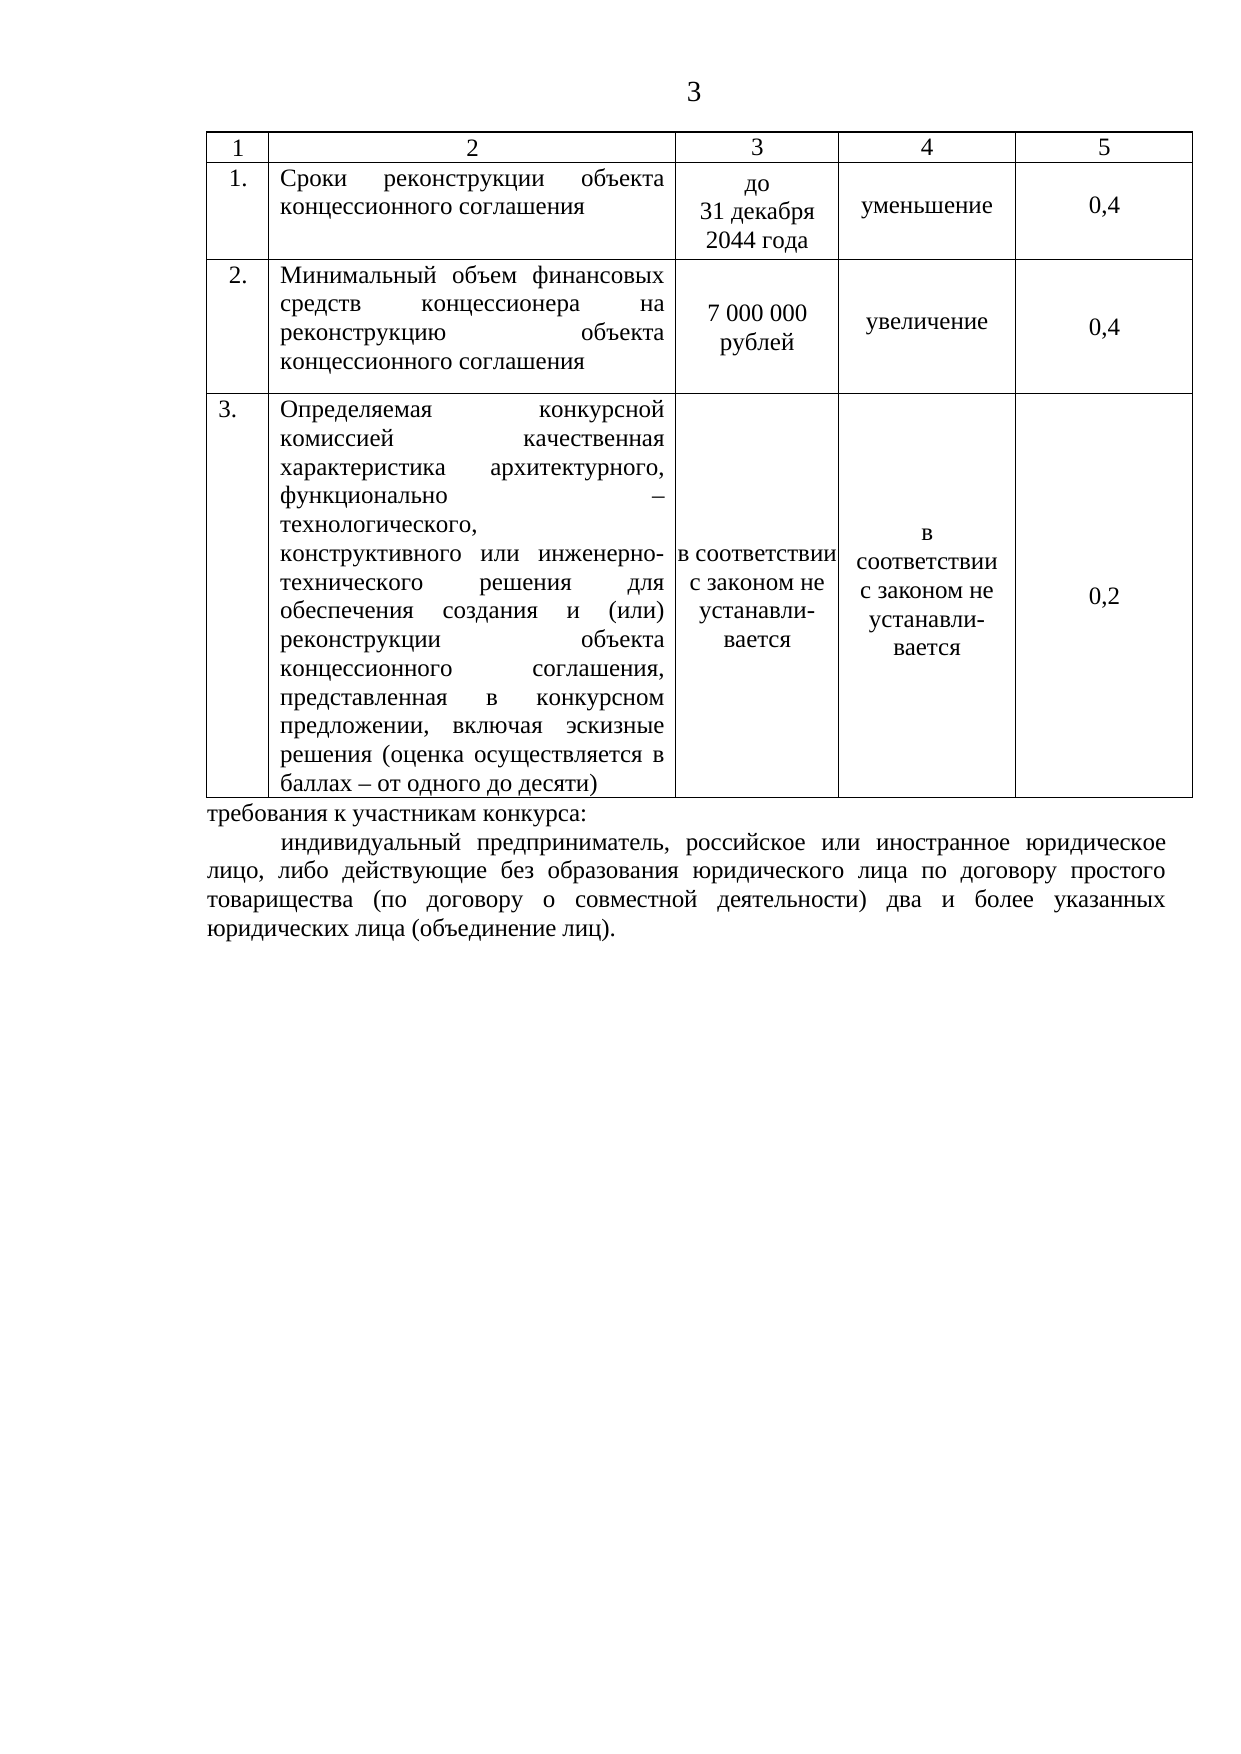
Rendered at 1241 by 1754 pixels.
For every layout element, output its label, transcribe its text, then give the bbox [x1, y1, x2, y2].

table_cell 2 [269, 133, 675, 162]
table_cell 4 [839, 133, 1015, 162]
table_cell Сроки реконструкции объекта концессионного соглашения [269, 163, 675, 259]
table_cell 2. [207, 260, 268, 393]
table_cell 0,4 [1016, 260, 1192, 393]
text требования к участникам конкурса: [207, 798, 1181, 827]
text индивидуальный предприниматель, российское или иностранное юридическое лицо, либо действующие без образования юридического лица по договору простого товарищества (по договору о совместной деятельности) два и более указанных юридических лица (объединение лиц). [207, 827, 1166, 942]
table_cell 0,2 [1016, 394, 1192, 797]
table_cell 0,4 [1016, 163, 1192, 259]
table_cell в соответствии с законом не устанавли-вается [676, 394, 838, 797]
table_cell Минимальный объем финансовых средств концессионера на реконструкцию объекта концессионного соглашения [269, 260, 675, 393]
table_cell 7 000 000 рублей [676, 260, 838, 393]
table_cell в соответствии с законом не устанавли-вается [839, 394, 1015, 797]
table_cell 1 [207, 133, 268, 162]
table_cell до 31 декабря 2044 года [676, 163, 838, 259]
table_cell 3 [676, 133, 838, 162]
table_cell уменьшение [839, 163, 1015, 259]
table_cell 5 [1016, 133, 1192, 162]
table_cell Определяемая конкурсной комиссией качественная характеристика архитектурного, функционально – технологического, конструктивного или инженерно-технического решения для обеспечения создания и (или) реконструкции объекта концессионного соглашения, представленная в конкурсном предложении, включая эскизные решения (оценка осуществляется в баллах – от одного до десяти) [269, 394, 675, 797]
table_cell 1. [207, 163, 268, 259]
table_cell увеличение [839, 260, 1015, 393]
table_cell 3. [207, 394, 268, 797]
